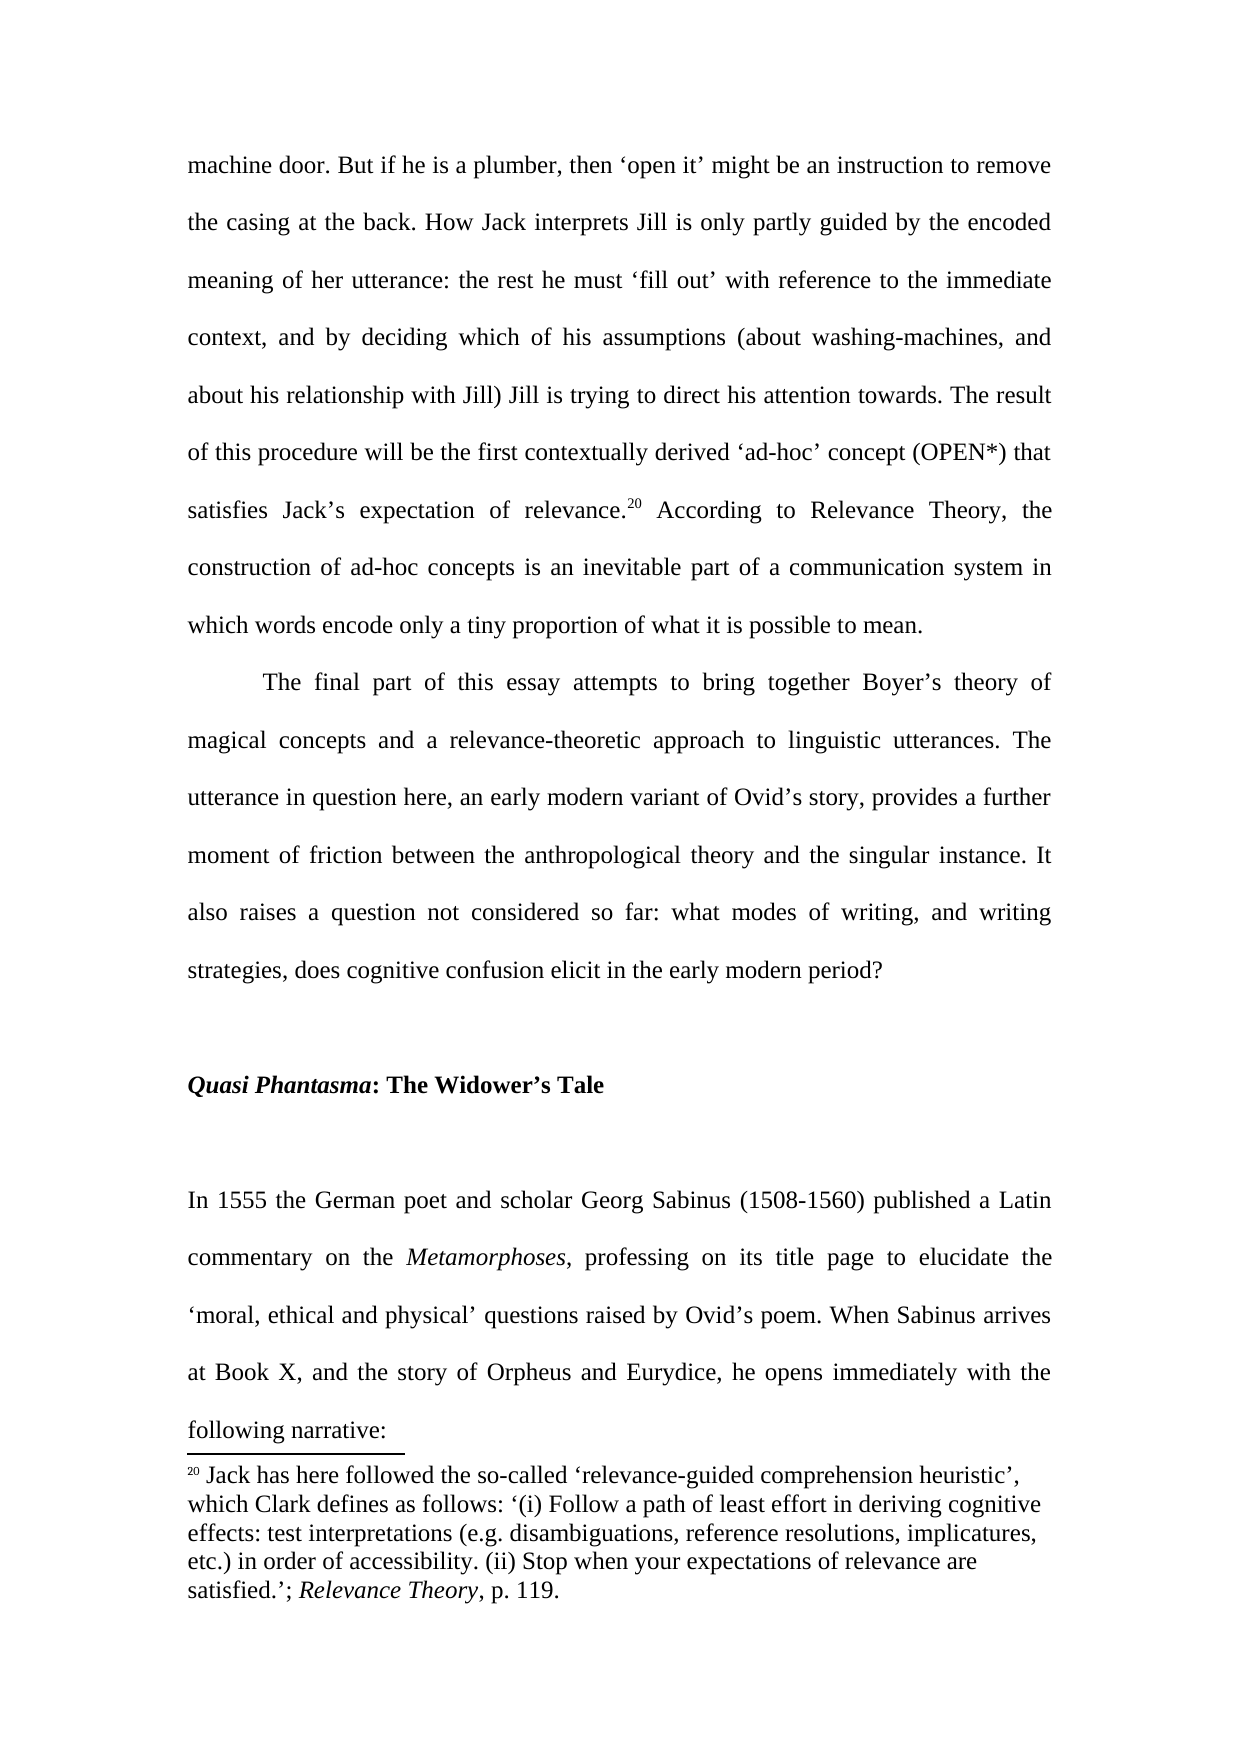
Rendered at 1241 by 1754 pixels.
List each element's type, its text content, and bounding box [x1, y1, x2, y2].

text The final part of this essay attempts to bring together Boyer’s theory of magical concepts and a relevance-theoretic approach to linguistic utterances. The utterance in question here, an early modern variant of Ovid’s story, provides a further moment of friction between the anthropological theory and the singular instance. It also raises a question not considered so far: what modes of writing, and writing strategies, does cognitive confusion elicit in the early modern period? [187, 667, 1053, 984]
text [187, 150, 1053, 639]
text In 1555 the German poet and scholar Georg Sabinus (1508-1560) published a Latin commentary on the Metamorphoses, professing on its title page to elucidate the ‘moral, ethical and physical’ questions raised by Ovid’s poem. When Sabinus arrives at Book X, and the story of Orpheus and Eurydice, he opens immediately with the following narrative: [187, 1185, 1053, 1444]
text Quasi Phantasma: The Widower’s Tale [187, 1070, 1053, 1099]
